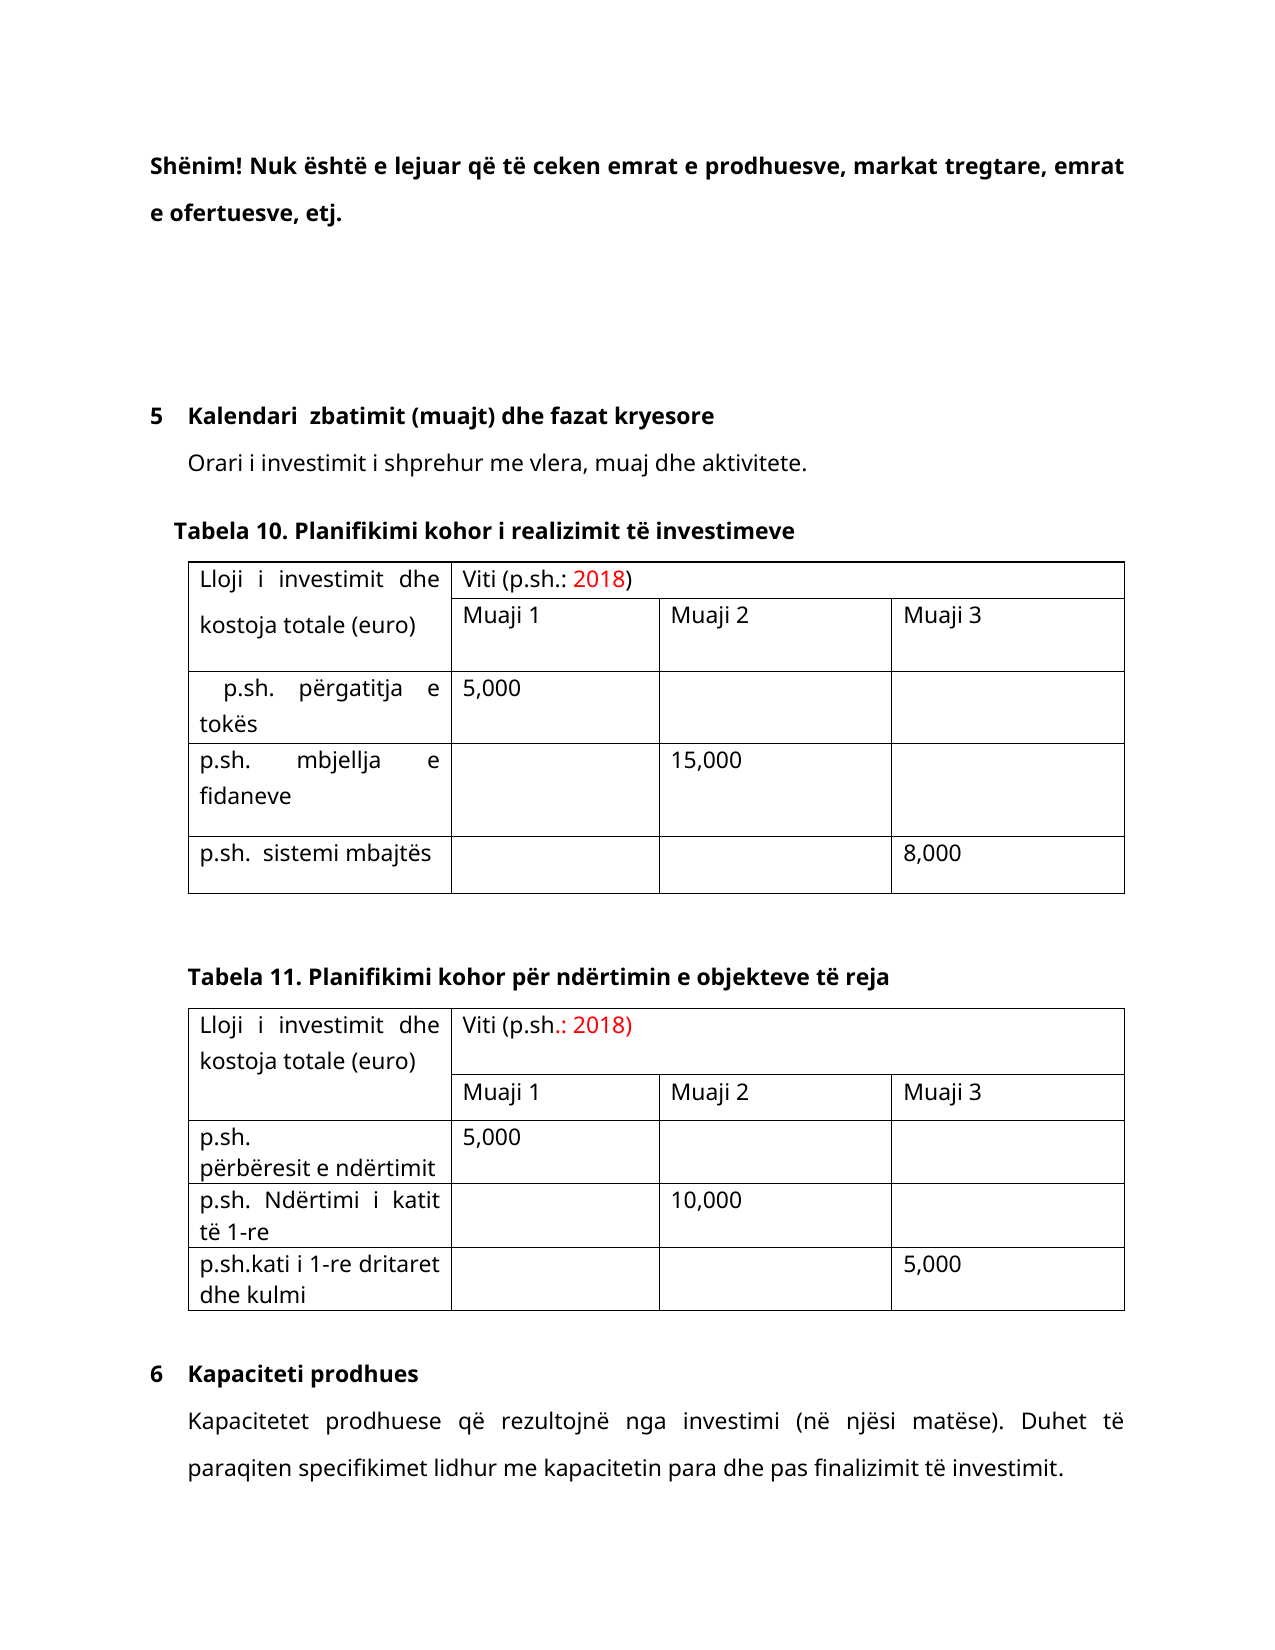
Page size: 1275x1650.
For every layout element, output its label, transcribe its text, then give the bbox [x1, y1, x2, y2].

table_cell 5,000 [452, 1121, 659, 1183]
table_cell p.sh. Ndërtimi i katit të 1-re [189, 1184, 451, 1247]
text Tabela 10. Planifikimi kohor i realizimit të investimeve [150, 514, 1125, 546]
table_cell [892, 1121, 1124, 1183]
table_cell 15,000 [660, 744, 891, 836]
table_cell Muaji 3 [892, 1075, 1124, 1120]
table_header Lloji i investimit dhe kostoja totale (euro) [189, 563, 451, 671]
table_cell [660, 837, 891, 892]
table_cell p.sh. mbjellja e fidaneve [189, 744, 451, 836]
table_cell p.sh.kati i 1-re dritaret dhe kulmi [189, 1248, 451, 1310]
table_cell 5,000 [892, 1248, 1124, 1310]
table_cell [660, 1121, 891, 1183]
table_cell [452, 1184, 659, 1247]
table_cell [660, 1248, 891, 1310]
table_cell Muaji 2 [660, 1075, 891, 1120]
list Kapaciteti prodhues [150, 1358, 1125, 1389]
table_header Viti (p.sh.: 2018) [452, 1009, 1124, 1074]
table_cell [892, 744, 1124, 836]
text Shënim! Nuk është e lejuar që të ceken emrat e prodhuesve, markat tregtare, emrat e ofertuesve, etj. [150, 150, 1125, 228]
table_cell [452, 1248, 659, 1310]
table_cell p.sh. sistemi mbajtës [189, 837, 451, 892]
list Orari i investimit i shprehur me vlera, muaj dhe aktivitete. [187, 447, 1125, 478]
list Kapacitetet prodhuese që rezultojnë nga investimi (në njësi matëse). Duhet të paraqiten specifikimet lidhur me kapacitetin para dhe pas finalizimit të investimit. [187, 1405, 1125, 1483]
table_cell Muaji 1 [452, 599, 659, 671]
list Tabela 11. Planifikimi kohor për ndërtimin e objekteve të reja [187, 961, 1125, 992]
table_cell p.sh. përbëresit e ndërtimit [189, 1121, 451, 1183]
table_cell Muaji 2 [660, 599, 891, 671]
table_cell [660, 672, 891, 743]
table_cell [892, 1184, 1124, 1247]
table_cell [452, 744, 659, 836]
table_header Viti (p.sh.: 2018) [452, 563, 1124, 598]
table_cell p.sh. përgatitja e tokës [189, 672, 451, 743]
table_cell Muaji 3 [892, 599, 1124, 671]
table_cell [452, 837, 659, 892]
table_header Lloji i investimit dhe kostoja totale (euro) [189, 1009, 451, 1120]
list Kalendari zbatimit (muajt) dhe fazat kryesore [150, 400, 1125, 431]
table_cell Muaji 1 [452, 1075, 659, 1120]
table_cell 8,000 [892, 837, 1124, 892]
table_cell 10,000 [660, 1184, 891, 1247]
table_cell 5,000 [452, 672, 659, 743]
table_cell [892, 672, 1124, 743]
